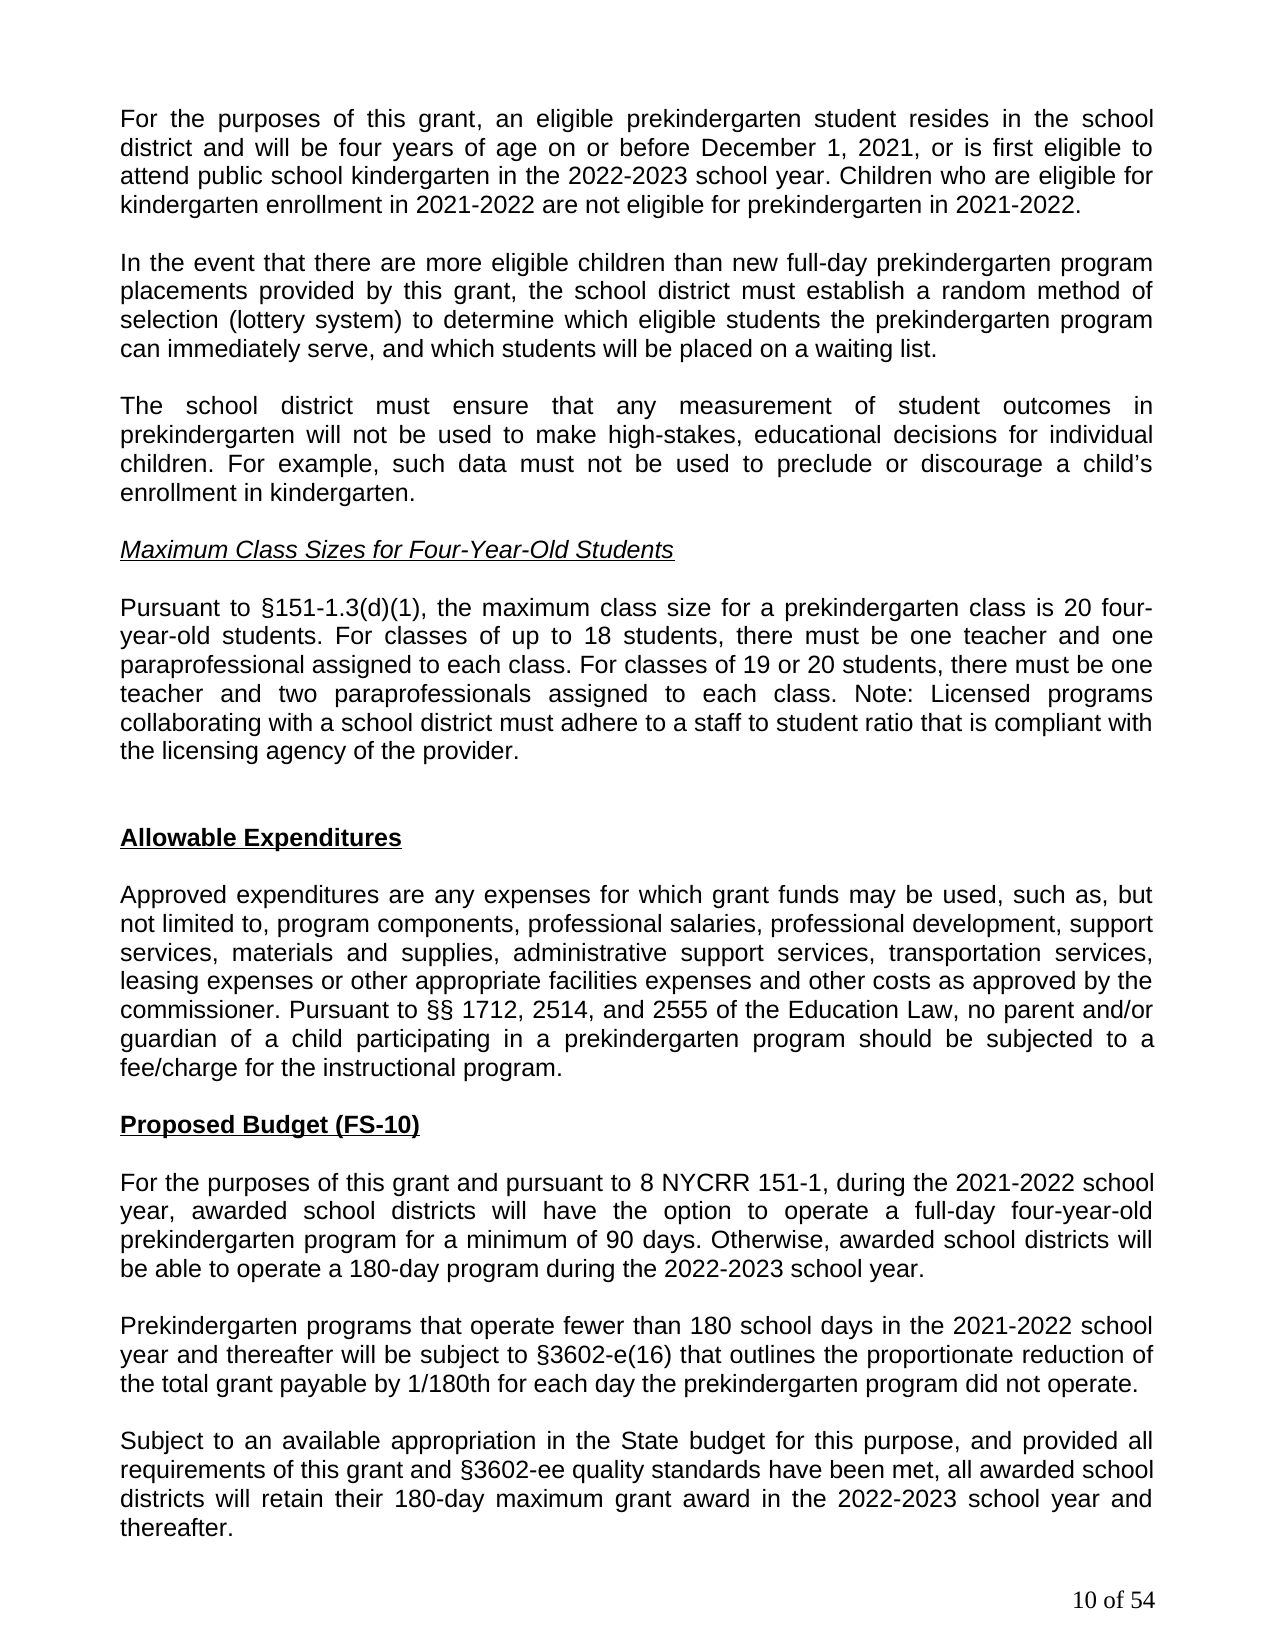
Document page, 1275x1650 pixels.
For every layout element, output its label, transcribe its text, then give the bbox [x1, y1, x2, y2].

text For the purposes of this grant and pursuant to 8 NYCRR 151-1, during the 2021-2022 school year, awarded school districts will have the option to operate a full-day four-year-old prekindergarten program for a minimum of 90 days. Otherwise, awarded school districts will be able to operate a 180-day program during the 2022-2023 school year. [120, 1167, 1155, 1282]
text Prekindergarten programs that operate fewer than 180 school days in the 2021-2022 school year and thereafter will be subject to §3602-e(16) that outlines the proportionate reduction of the total grant payable by 1/180th for each day the prekindergarten program did not operate. [120, 1311, 1155, 1397]
text Subject to an available appropriation in the State budget for this purpose, and provided all requirements of this grant and §3602-ee quality standards have been met, all awarded school districts will retain their 180-day maximum grant award in the 2022-2023 school year and thereafter. [120, 1426, 1155, 1541]
text Pursuant to §151-1.3(d)(1), the maximum class size for a prekindergarten class is 20 four-year-old students. For classes of up to 18 students, there must be one teacher and one paraprofessional assigned to each class. For classes of 19 or 20 students, there must be one teacher and two paraprofessionals assigned to each class. Note: Licensed programs collaborating with a school district must adhere to a staff to student ratio that is compliant with the licensing agency of the provider. [120, 592, 1155, 765]
text The school district must ensure that any measurement of student outcomes in prekindergarten will not be used to make high-stakes, educational decisions for individual children. For example, such data must not be used to preclude or discourage a child’s enrollment in kindergarten. [120, 391, 1155, 506]
subtitle Proposed Budget (FS-10) [120, 1110, 1155, 1139]
text For the purposes of this grant, an eligible prekindergarten student resides in the school district and will be four years of age on or before December 1, 2021, or is first eligible to attend public school kindergarten in the 2022-2023 school year. Children who are eligible for kindergarten enrollment in 2021-2022 are not eligible for prekindergarten in 2021-2022. [120, 104, 1155, 219]
text In the event that there are more eligible children than new full-day prekindergarten program placements provided by this grant, the school district must establish a random method of selection (lottery system) to determine which eligible students the prekindergarten program can immediately serve, and which students will be placed on a waiting list. [120, 247, 1155, 362]
text Approved expenditures are any expenses for which grant funds may be used, such as, but not limited to, program components, professional salaries, professional development, support services, materials and supplies, administrative support services, transportation services, leasing expenses or other appropriate facilities expenses and other costs as approved by the commissioner. Pursuant to §§ 1712, 2514, and 2555 of the Education Law, no parent and/or guardian of a child participating in a prekindergarten program should be subjected to a fee/charge for the instructional program. [120, 880, 1155, 1081]
text Maximum Class Sizes for Four-Year-Old Students [120, 535, 1155, 564]
subtitle Allowable Expenditures [120, 822, 1155, 851]
